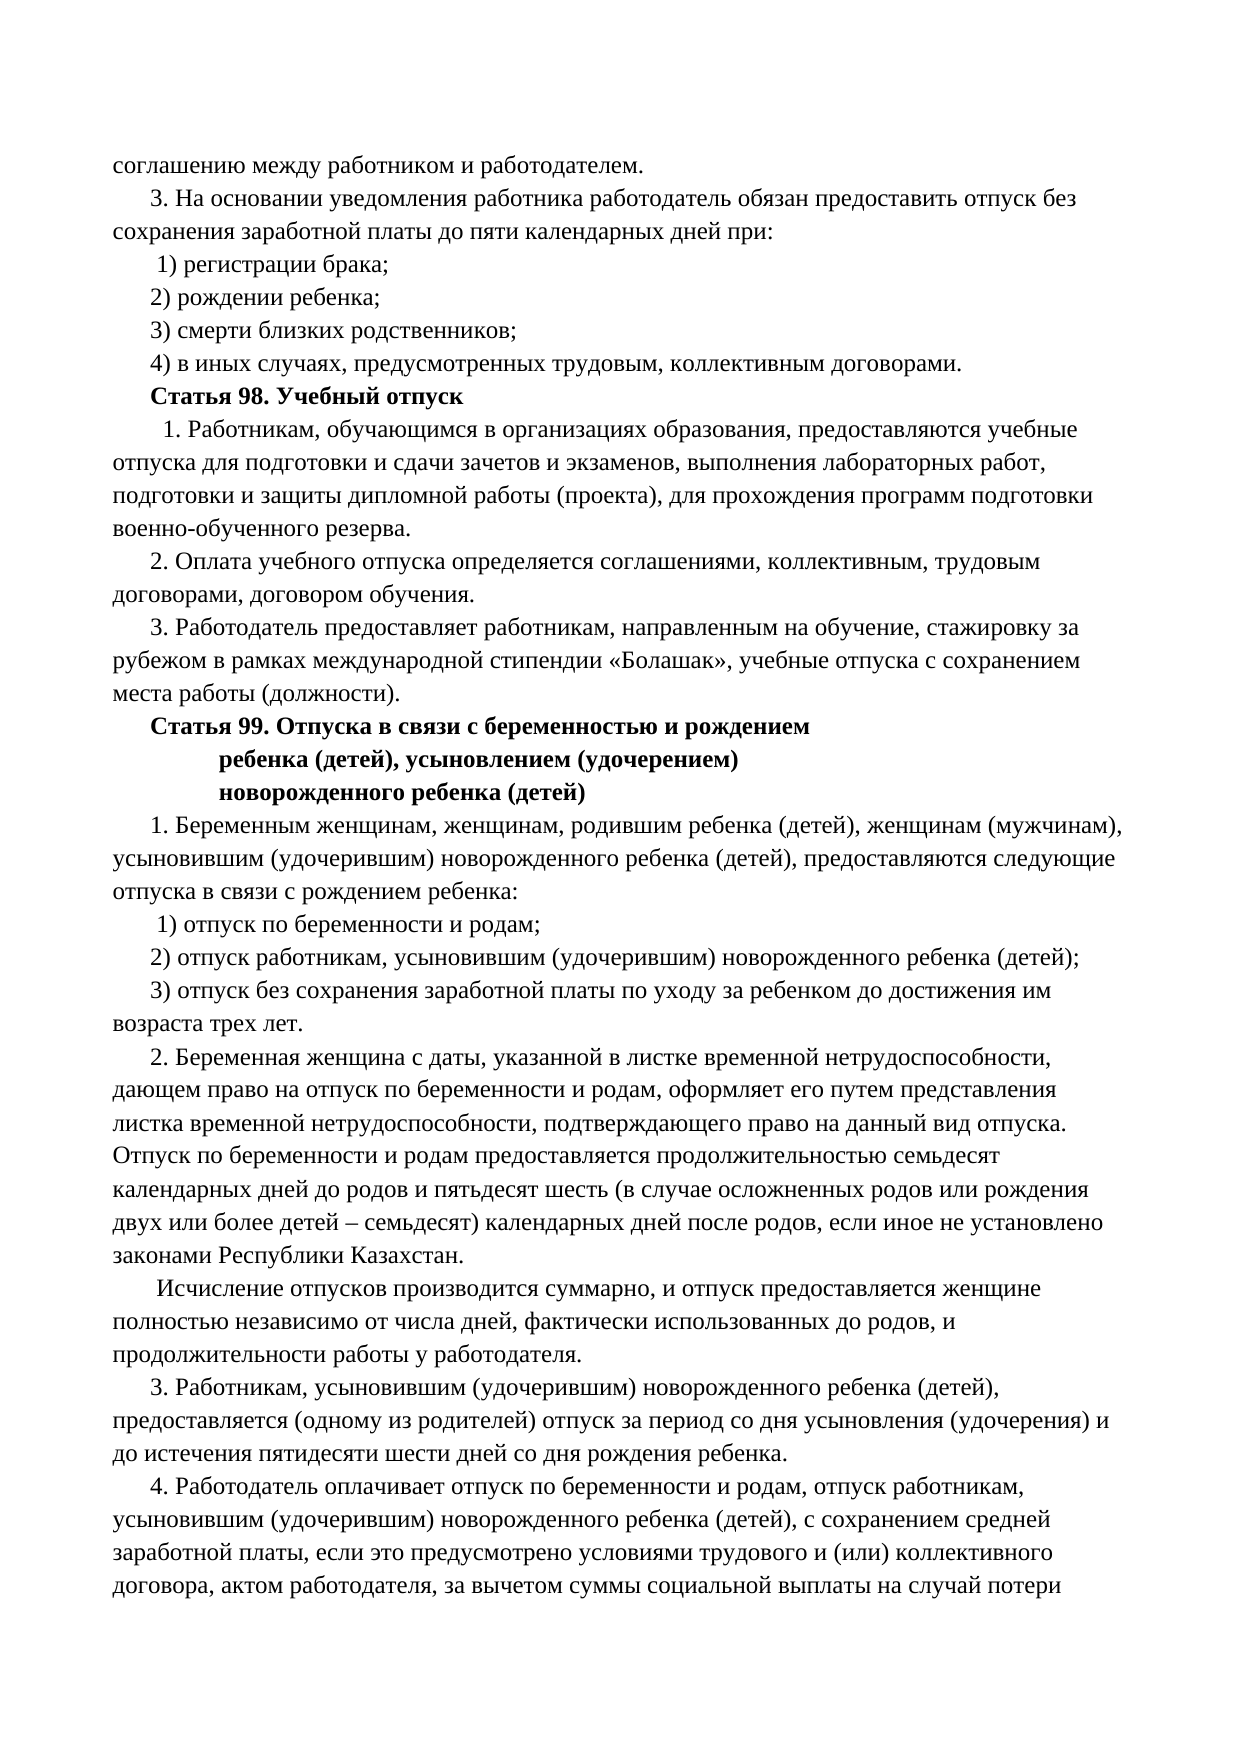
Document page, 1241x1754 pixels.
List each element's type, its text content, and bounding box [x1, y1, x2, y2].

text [112, 150, 1128, 377]
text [112, 810, 1128, 1599]
text 1. Работникам, обучающимся в организациях образования, предоставляются учебные отпуска для подготовки и сдачи зачетов и экзаменов, выполнения лабораторных работ, подготовки и защиты дипломной работы (проекта), для прохождения программ подготовки военно-обученного резерва. 2. Оплата учебного отпуска определяется соглашениями, коллективным, трудовым договорами, договором обучения. 3. Работодатель предоставляет работникам, направленным на обучение, стажировку за рубежом в рамках международной стипендии «Болашак», учебные отпуска с сохранением места работы (должности). [112, 414, 1128, 707]
text Статья 98. Учебный отпуск [112, 381, 1128, 410]
text Статья 99. Отпуска в связи с беременностью и рождением ребенка (детей), усыновлением (удочерением) новорожденного ребенка (детей) [112, 711, 1128, 806]
